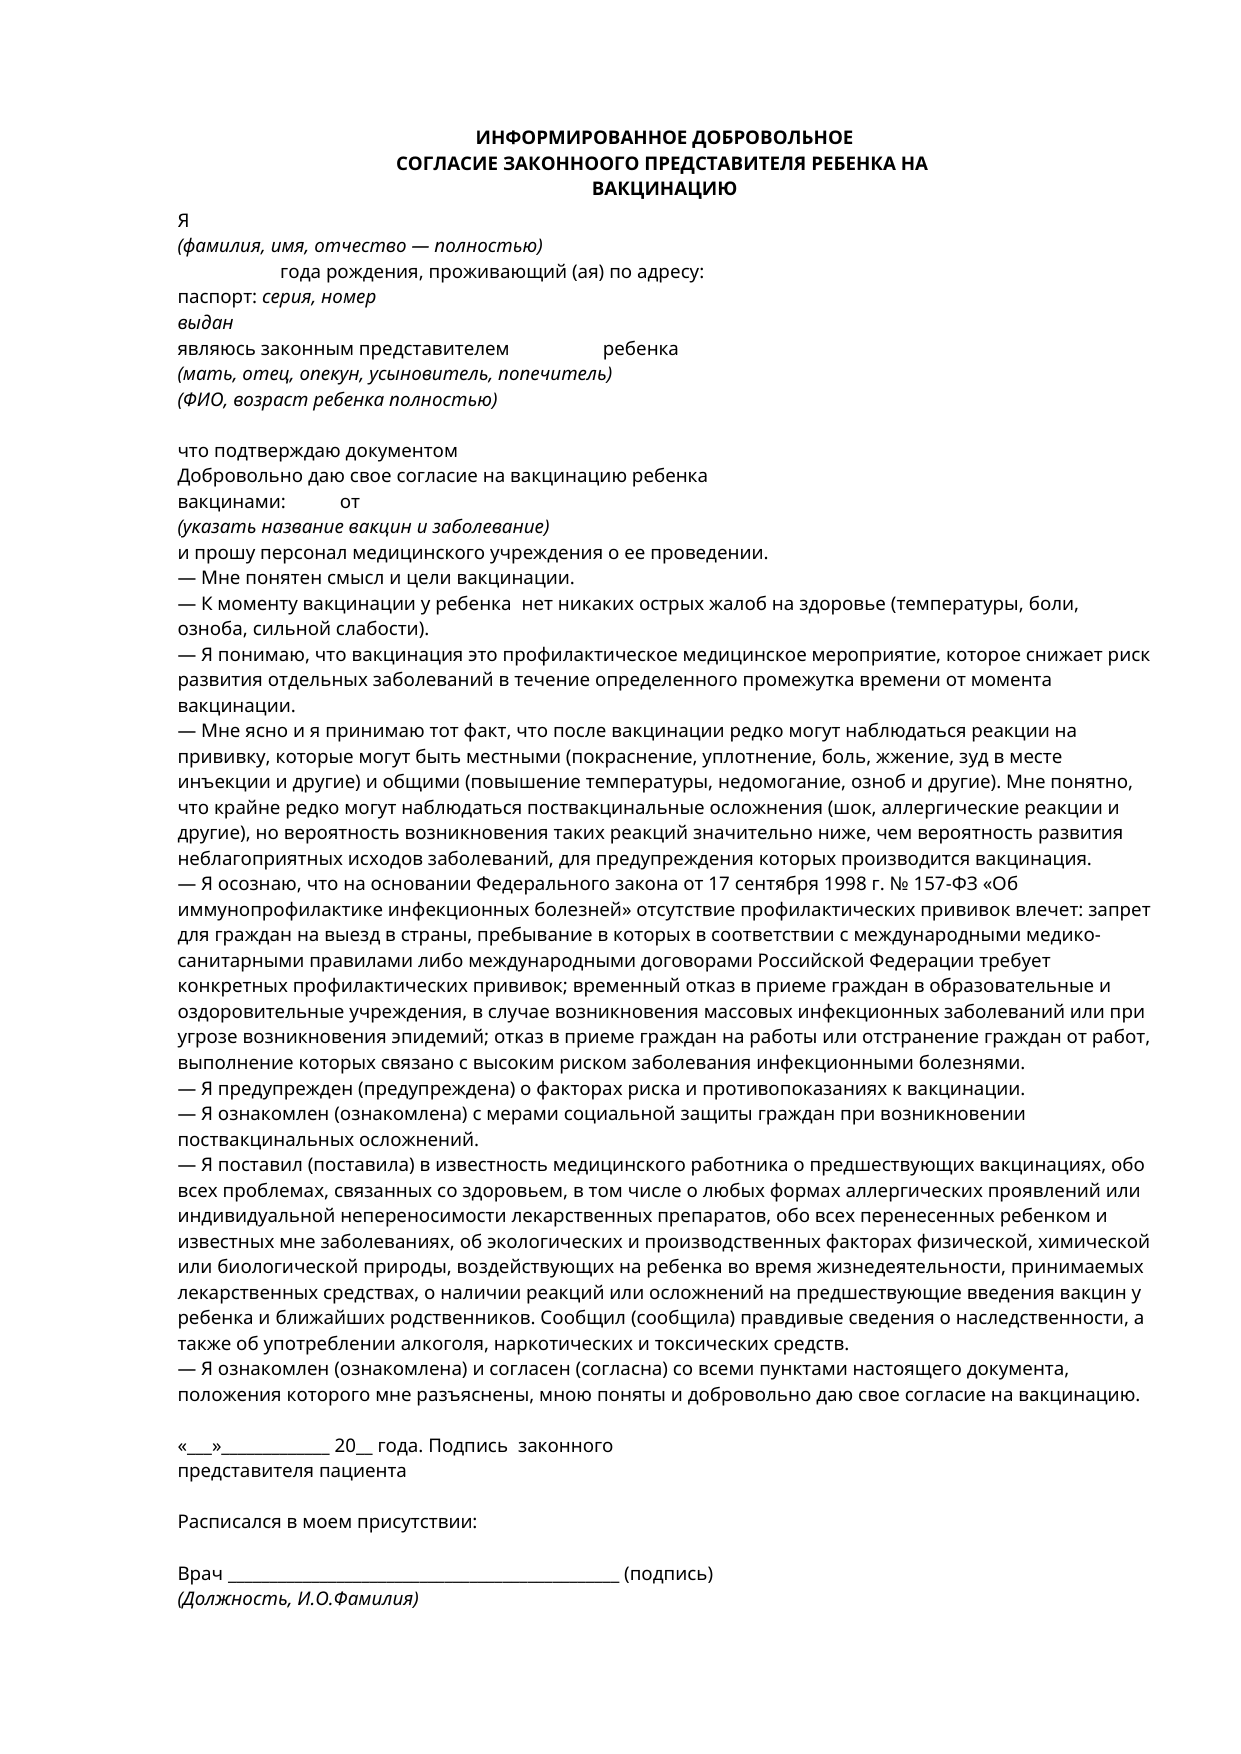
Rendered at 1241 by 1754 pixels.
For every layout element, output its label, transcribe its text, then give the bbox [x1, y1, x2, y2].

text Я (фамилия, имя, отчество — полностью) года рождения, проживающий (ая) по адресу: паспорт: серия, номер выдан являюсь законным представителем ребенка (мать, отец, опекун, усыновитель, попечитель) (ФИО, возраст ребенка полностью) что подтверждаю документом Добровольно даю свое согласие на вакцинацию ребенка вакцинами: от (указать название вакцин и заболевание) и прошу персонал медицинского учреждения о ее проведении. — Мне понятен смысл и цели вакцинации. — К моменту вакцинации у ребенка нет никаких острых жалоб на здоровье (температуры, боли, озноба, сильной слабости). — Я понимаю, что вакцинация это профилактическое медицинское мероприятие, которое снижает риск развития отдельных заболеваний в течение определенного промежутка времени от момента вакцинации. — Мне ясно и я принимаю тот факт, что после вакцинации редко могут наблюдаться реакции на прививку, которые могут быть местными (покраснение, уплотнение, боль, жжение, зуд в месте инъекции и другие) и общими (повышение температуры, недомогание, озноб и другие). Мне понятно, что крайне редко могут наблюдаться поствакцинальные осложнения (шок, аллергические реакции и другие), но вероятность возникновения таких реакций значительно ниже, чем вероятность развития неблагоприятных исходов заболеваний, для предупреждения которых производится вакцинация. — Я осознаю, что на основании Федерального закона от 17 сентября 1998 г. № 157-ФЗ «Об иммунопрофилактике инфекционных болезней» отсутствие профилактических прививок влечет: запрет для граждан на выезд в страны, пребывание в которых в соответствии с международными медико-санитарными правилами либо международными договорами Российской Федерации требует конкретных профилактических прививок; временный отказ в приеме граждан в образовательные и оздоровительные учреждения, в случае возникновения массовых инфекционных заболеваний или при угрозе возникновения эпидемий; отказ в приеме граждан на работы или отстранение граждан от работ, выполнение которых связано с высоким риском заболевания инфекционными болезнями. — Я предупрежден (предупреждена) о факторах риска и противопоказаниях к вакцинации. — Я ознакомлен (ознакомлена) с мерами социальной защиты граждан при возникновении поствакцинальных осложнений. — Я поставил (поставила) в известность медицинского работника о предшествующих вакцинациях, обо всех проблемах, связанных со здоровьем, в том числе о любых формах аллергических проявлений или индивидуальной непереносимости лекарственных препаратов, обо всех перенесенных ребенком и известных мне заболеваниях, об экологических и производственных факторах физической, химической или биологической природы, воздействующих на ребенка во время жизнедеятельности, принимаемых лекарственных средствах, о наличии реакций или осложнений на предшествующие введения вакцин у ребенка и ближайших родственников. Сообщил (сообщила) правдивые сведения о наследственности, а также об употреблении алкоголя, наркотических и токсических средств. — Я ознакомлен (ознакомлена) и согласен (согласна) со всеми пунктами настоящего документа, положения которого мне разъяснены, мною поняты и добровольно даю свое согласие на вакцинацию. «___»_____________ 20__ года. Подпись законного представителя пациента Расписался в моем присутствии: Врач _______________________________________________ (подпись) (Должность, И.О.Фамилия) [177, 207, 1152, 1611]
text ИНФОРМИРОВАННОЕ ДОБРОВОЛЬНОЕ СОГЛАСИЕ ЗАКОННООГО ПРЕДСТАВИТЕЛЯ РЕБЕНКА НА ВАКЦИНАЦИЮ [177, 124, 1152, 201]
